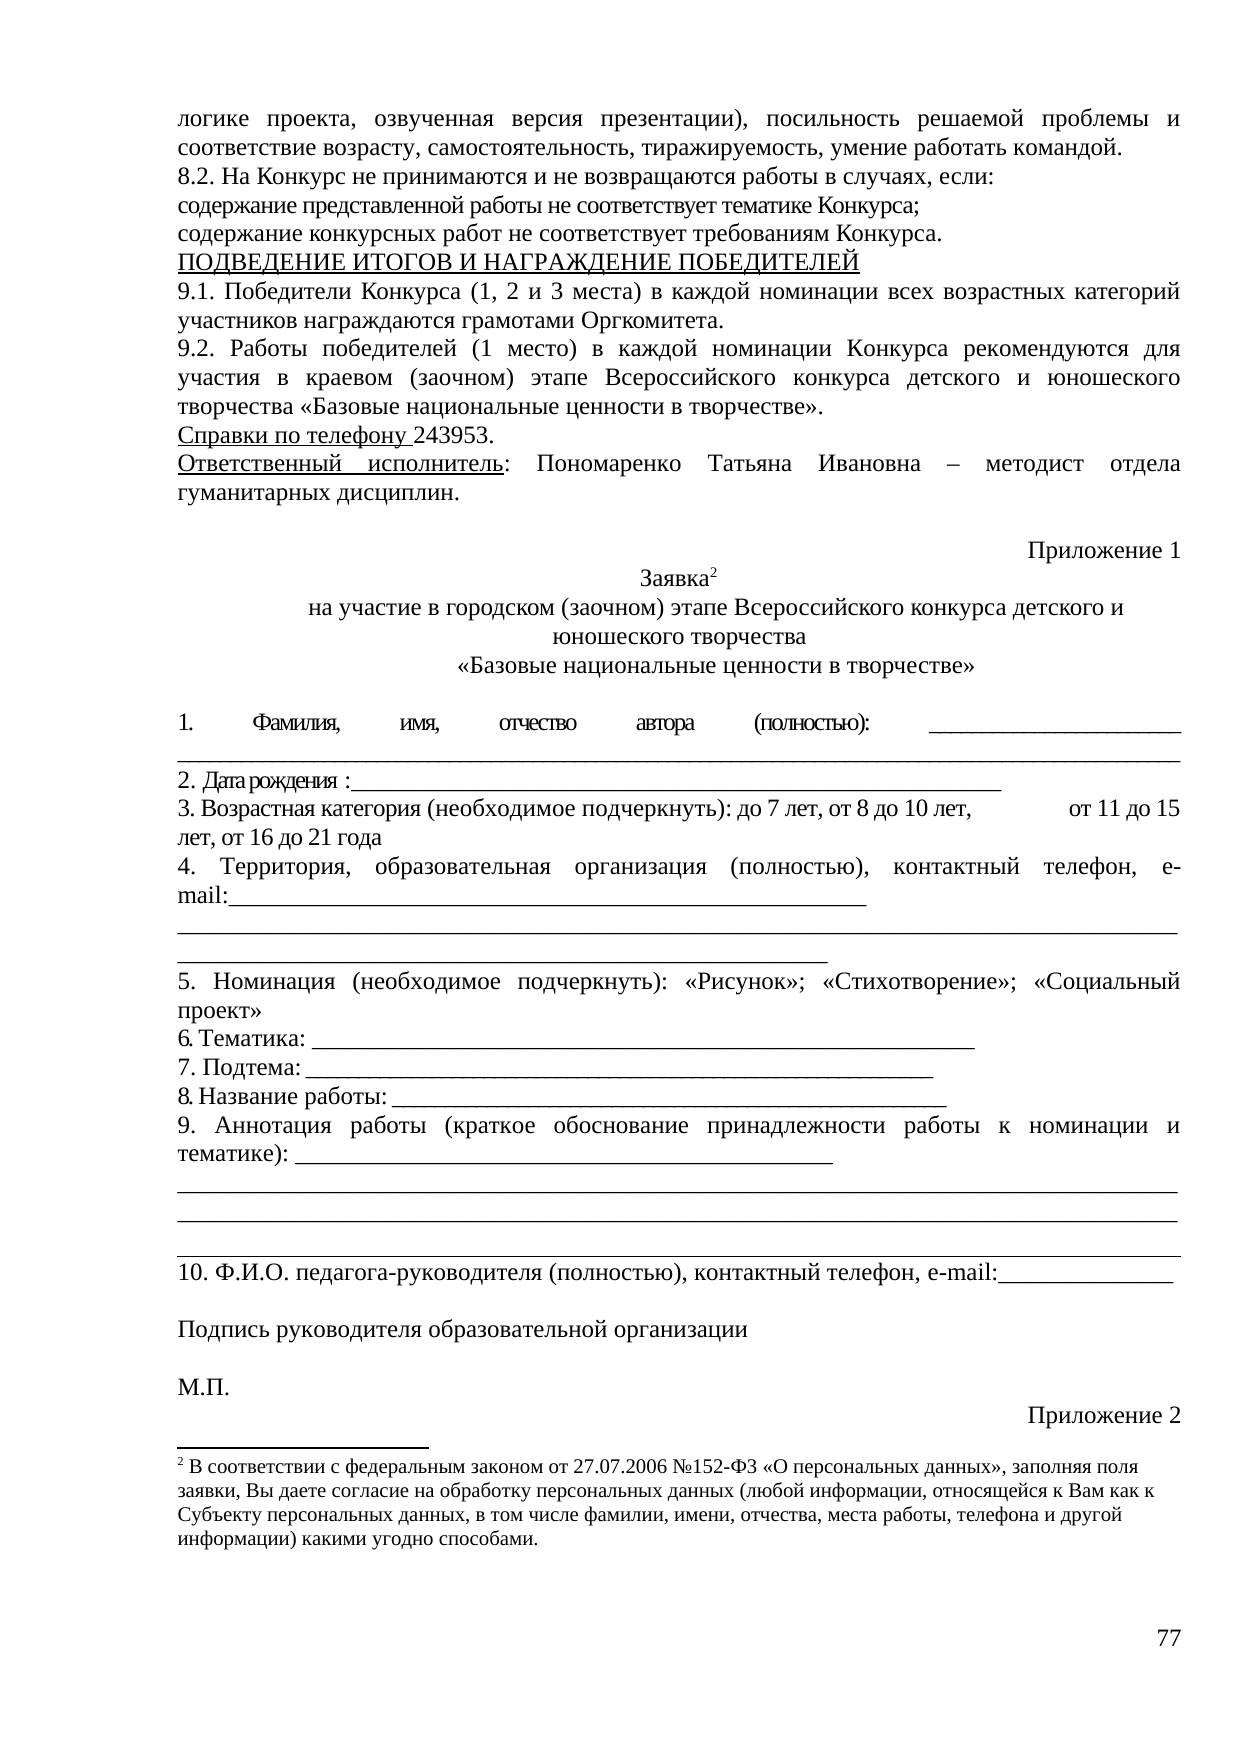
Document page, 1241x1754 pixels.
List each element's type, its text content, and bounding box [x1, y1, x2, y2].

text Подпись руководителя образовательной организации [177, 1314, 1181, 1343]
text Приложение 1 [177, 535, 1181, 563]
text Ответственный исполнитель: Пономаренко Татьяна Ивановна – методист отдела гуманитарных дисциплин. [177, 448, 1181, 506]
text 4. Территория, образовательная организация (полностью), контактный телефон, e-mail:___________________________________________________ ____________________________________________________________________________________________________________________________________ [177, 851, 1181, 966]
text 2. Дата рождения :____________________________________________________ [177, 765, 1181, 793]
text 8.2. На Конкурс не принимаются и не возвращаются работы в случаях, если: [177, 161, 1181, 190]
text 9.2. Работы победителей (1 место) в каждой номинации Конкурса рекомендуются для участия в краевом (заочном) этапе Всероссийского конкурса детского и юношеского творчества «Базовые национальные ценности в творчестве». [177, 333, 1181, 420]
text на участие в городском (заочном) этапе Всероссийского конкурса детского и юношеского творчества [177, 592, 1181, 650]
text 10. Ф.И.О. педагога-руководителя (полностью), контактный телефон, e-mail:______________ [177, 1257, 1181, 1285]
text ________________________________________________________________________________________________________________________________________________________________ [177, 1167, 1181, 1225]
text 6. Тематика: _____________________________________________________ [177, 1023, 1181, 1052]
text «Базовые национальные ценности в творчестве» [177, 650, 1181, 678]
text 1. Фамилия, имя, отчество автора (полностью): ________________________ ________________________________________________________________________________________________ [177, 707, 1181, 765]
text 9. Аннотация работы (краткое обоснование принадлежности работы к номинации и тематике): ___________________________________________ [177, 1110, 1181, 1167]
text 9.1. Победители Конкурса (1, 2 и 3 места) в каждой номинации всех возрастных категорий участников награждаются грамотами Оргкомитета. [177, 276, 1181, 333]
text 3. Возрастная категория (необходимое подчеркнуть): до 7 лет, от 8 до 10 лет, от 11 до 15 лет, от 16 до 21 года [177, 793, 1181, 851]
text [177, 103, 1181, 161]
text Заявка [177, 563, 1181, 592]
text 8. Название работы: _____________________________________________________ [177, 1081, 1181, 1110]
text содержание конкурсных работ не соответствует требованиям Конкурса. [177, 218, 1181, 247]
text Справки по телефону 243953. [177, 420, 1181, 448]
text Приложение 2 [177, 1400, 1181, 1429]
text ПОДВЕДЕНИЕ ИТОГОВ И НАГРАЖДЕНИЕ ПОБЕДИТЕЛЕЙ [177, 247, 1181, 276]
text 7. Подтема: ____________________________________________________________ [177, 1052, 1181, 1081]
text М.П. [177, 1372, 1181, 1400]
text 5. Номинация (необходимое подчеркнуть): «Рисунок»; «Стихотворение»; «Социальный проект» [177, 966, 1181, 1023]
text содержание представленной работы не соответствует тематике Конкурса; [177, 190, 1181, 218]
